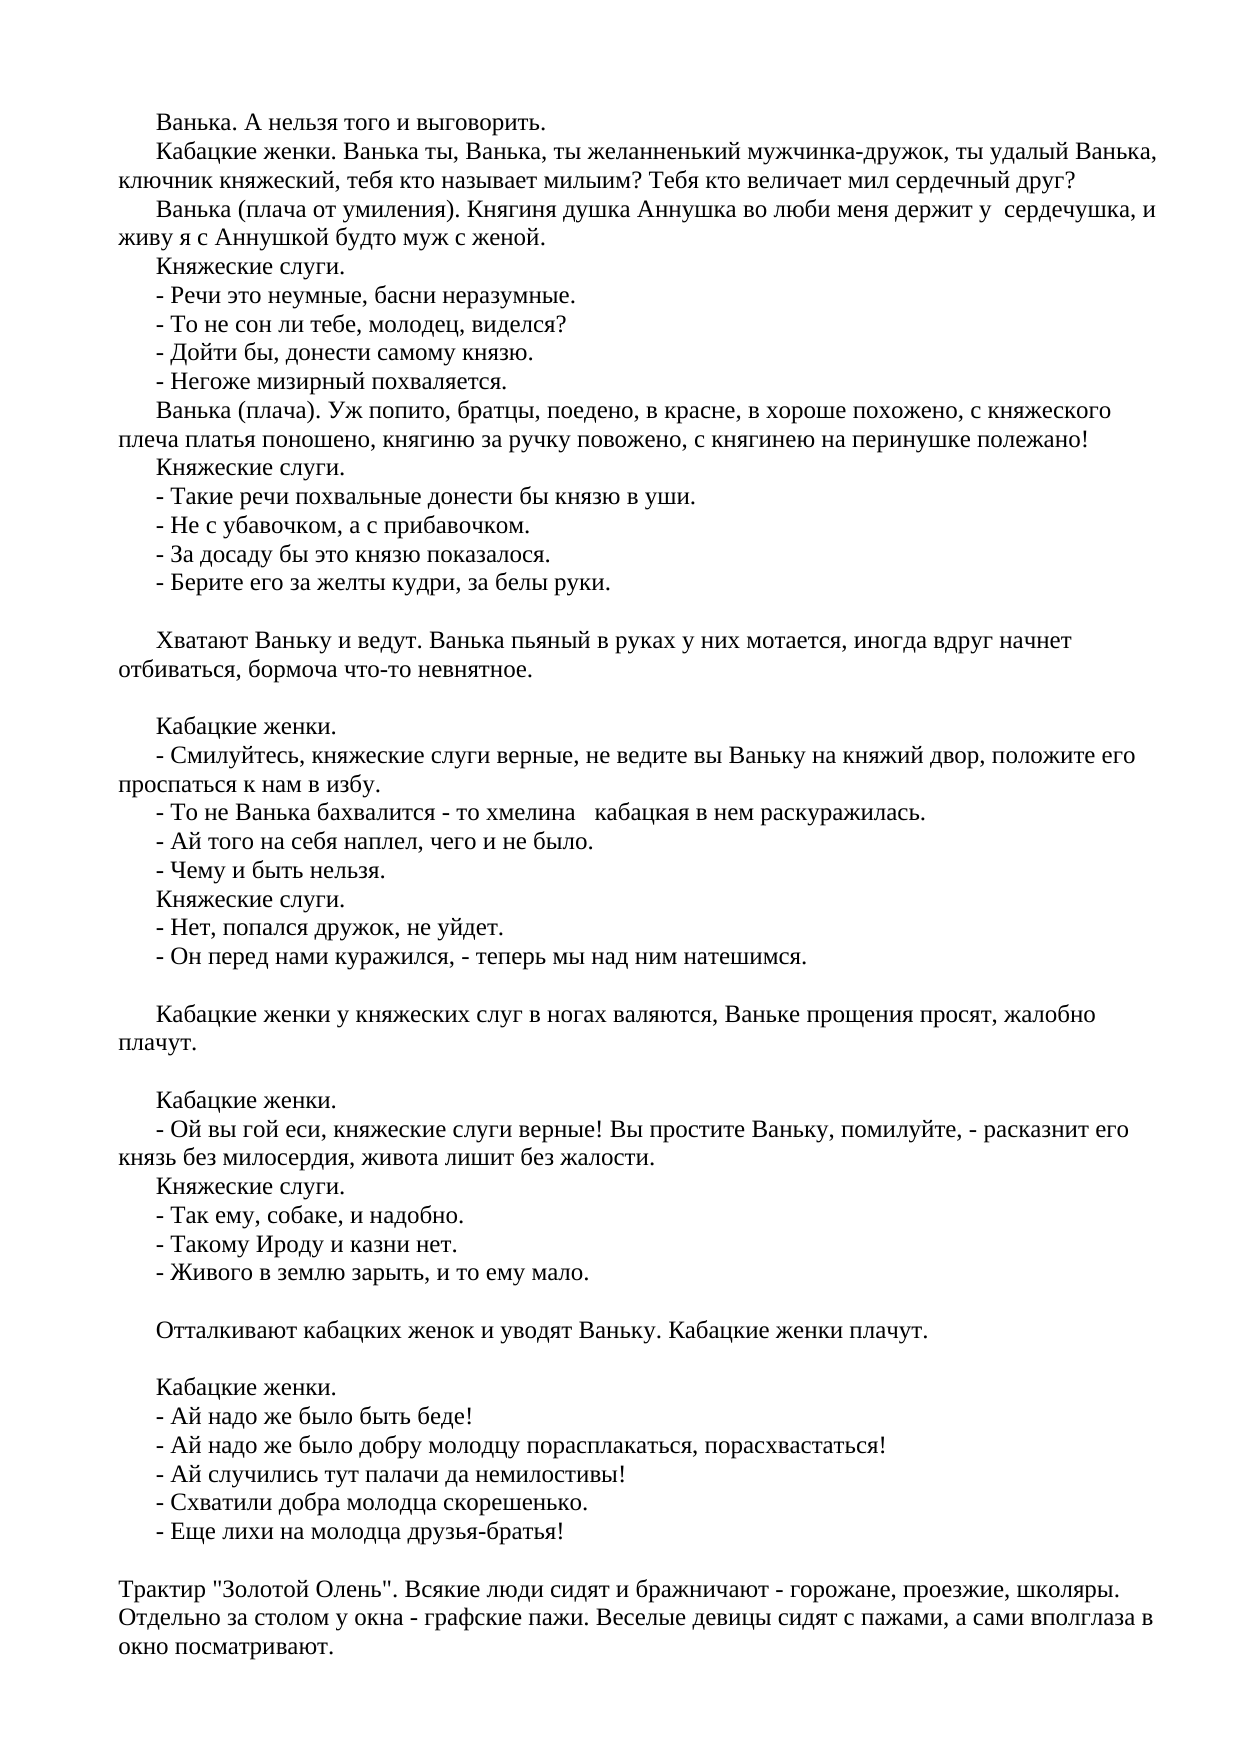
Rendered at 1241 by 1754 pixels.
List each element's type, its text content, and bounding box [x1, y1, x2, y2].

text - За досаду бы это князю показалося. [118, 539, 1162, 567]
text - То не Ванька бахвалится - то хмелина кабацкая в нем раскуражилась. [118, 797, 1162, 826]
text Ванька (плача). Уж попито, братцы, поедено, в красне, в хороше похожено, с княжеского плеча платья поношено, княгиню за ручку повожено, с княгинею на перинушке полежано! [118, 395, 1162, 452]
text Кабацкие женки. [118, 1085, 1162, 1114]
text - Берите его за желты кудри, за белы руки. [118, 567, 1162, 596]
text Кабацкие женки. Ванька ты, Ванька, ты желанненький мужчинка-дружок, ты удалый Ванька, ключник княжеский, тебя кто называет милыим? Тебя кто величает мил сердечный друг? [118, 136, 1162, 194]
text Ванька (плача от умиления). Княгиня душка Аннушка во люби меня держит у сердечушка, и живу я с Аннушкой будто муж с женой. [118, 194, 1162, 251]
text - Речи это неумные, басни неразумные. [118, 280, 1162, 309]
text Княжеские слуги. [118, 1171, 1162, 1200]
text - Нет, попался дружок, не уйдет. [118, 912, 1162, 941]
text Княжеские слуги. [118, 452, 1162, 481]
text - Дойти бы, донести самому князю. [118, 337, 1162, 366]
text - Он перед нами куражился, - теперь мы над ним натешимся. [118, 941, 1162, 970]
text Отталкивают кабацких женок и уводят Ваньку. Кабацкие женки плачут. [118, 1315, 1162, 1344]
text Ванька. А нельзя того и выговорить. [118, 107, 1162, 136]
text - Живого в землю зарыть, и то ему мало. [118, 1257, 1162, 1286]
text - Схватили добра молодца скорешенько. [118, 1487, 1162, 1516]
text - Ай случились тут палачи да немилостивы! [118, 1459, 1162, 1487]
text - Чему и быть нельзя. [118, 855, 1162, 884]
text - Ой вы гой еси, княжеские слуги верные! Вы простите Ваньку, помилуйте, - расказнит его князь без милосердия, живота лишит без жалости. [118, 1114, 1162, 1171]
text Кабацкие женки. [118, 1372, 1162, 1401]
text - Еще лихи на молодца друзья-братья! [118, 1516, 1162, 1545]
text - Негоже мизирный похваляется. [118, 366, 1162, 395]
text - Такому Ироду и казни нет. [118, 1229, 1162, 1257]
text Княжеские слуги. [118, 884, 1162, 912]
text - Такие речи похвальные донести бы князю в уши. [118, 481, 1162, 510]
text - Ай надо же было добру молодцу порасплакаться, порасхвастаться! [118, 1430, 1162, 1459]
text Кабацкие женки у княжеских слуг в ногах валяются, Ваньке прощения просят, жалобно плачут. [118, 999, 1162, 1056]
text - Ай того на себя наплел, чего и не было. [118, 826, 1162, 855]
text - Так ему, собаке, и надобно. [118, 1200, 1162, 1229]
text Кабацкие женки. [118, 711, 1162, 740]
text Трактир "Золотой Олень". Всякие люди сидят и бражничают - горожане, проезжие, школяры. Отдельно за столом у окна - графские пажи. Веселые девицы сидят с пажами, а сами вполглаза в окно посматривают. [118, 1574, 1162, 1660]
text - Не с убавочком, а с прибавочком. [118, 510, 1162, 539]
text Княжеские слуги. [118, 251, 1162, 280]
text - То не сон ли тебе, молодец, виделся? [118, 309, 1162, 337]
text - Смилуйтесь, княжеские слуги верные, не ведите вы Ваньку на княжий двор, положите его проспаться к нам в избу. [118, 740, 1162, 797]
text Хватают Ваньку и ведут. Ванька пьяный в руках у них мотается, иногда вдруг начнет отбиваться, бормоча что-то невнятное. [118, 625, 1162, 682]
text - Ай надо же было быть беде! [118, 1401, 1162, 1430]
